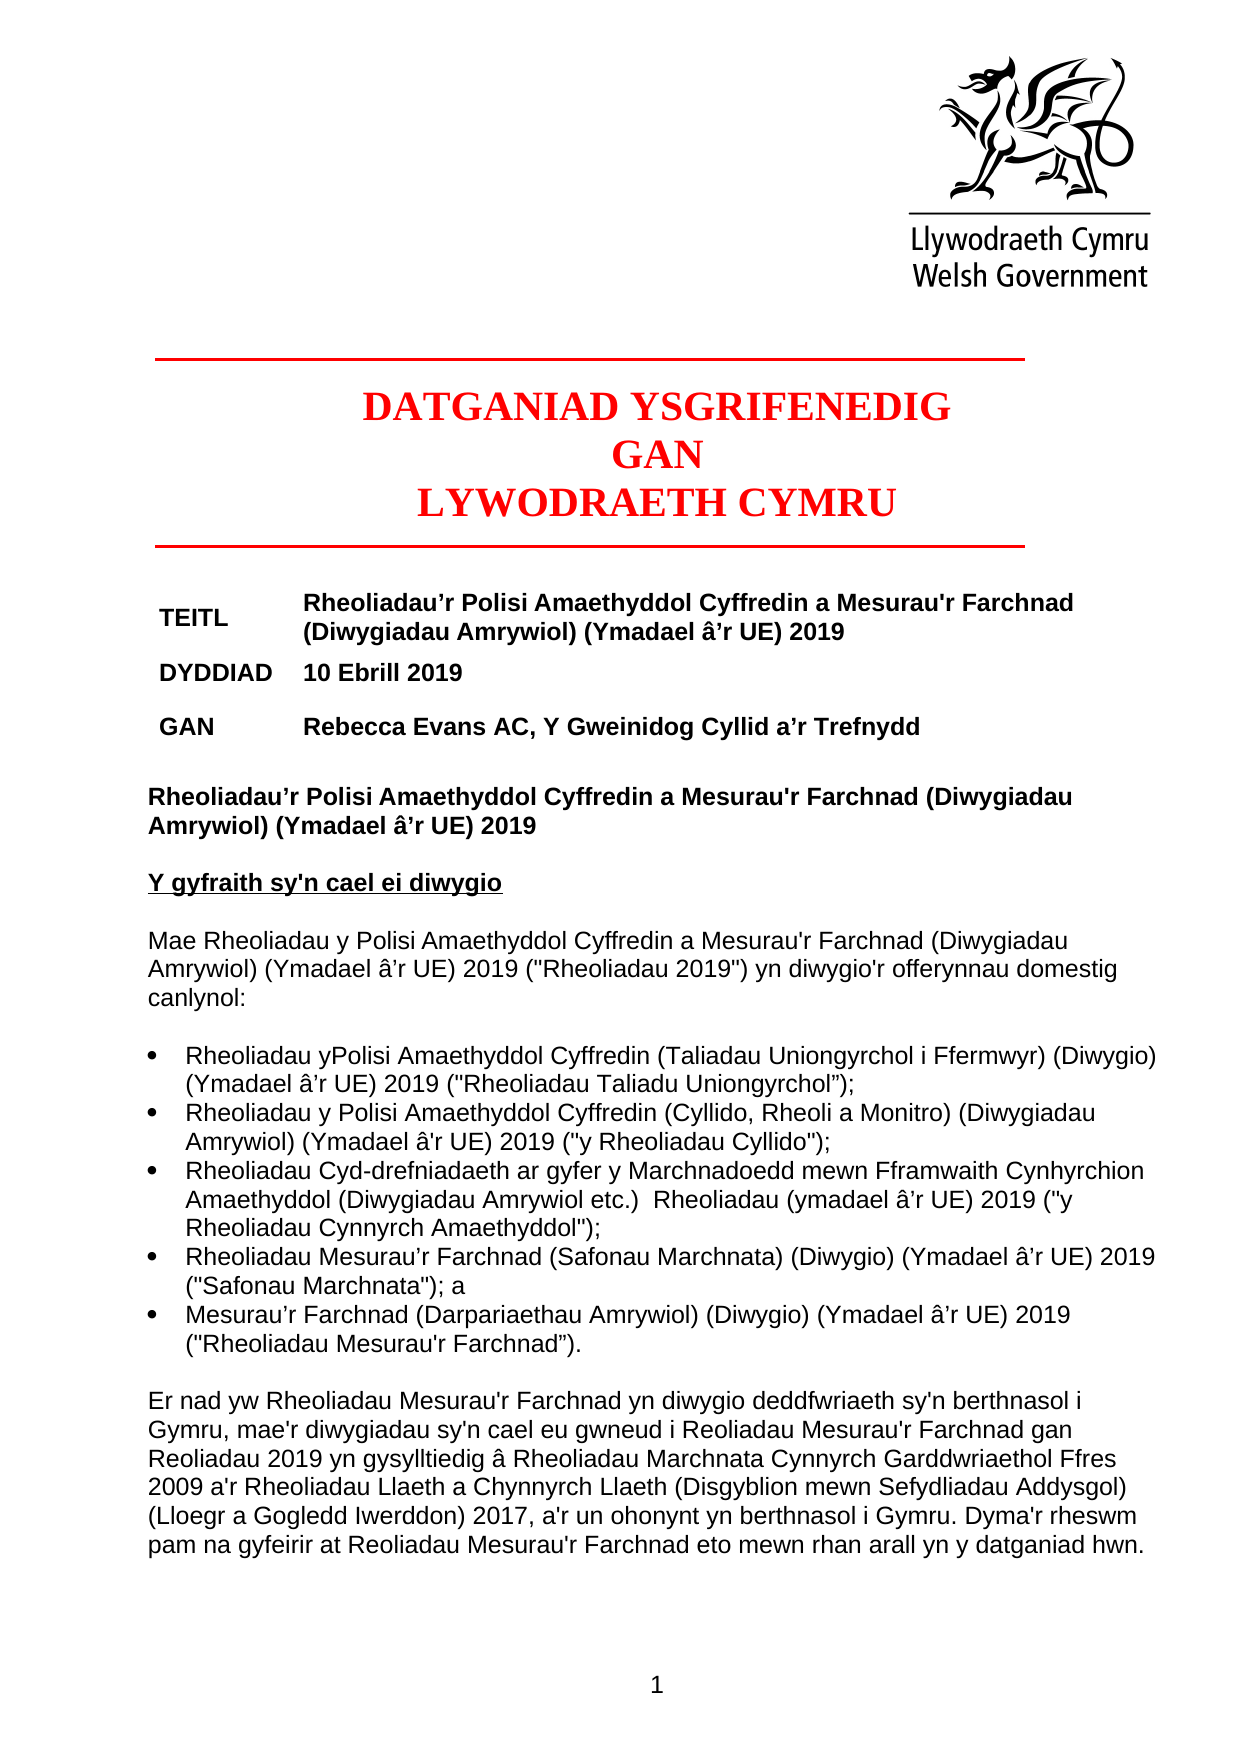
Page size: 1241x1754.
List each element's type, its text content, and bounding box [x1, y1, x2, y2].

list Mesurau’r Farchnad (Darpariaethau Amrywiol) (Diwygio) (Ymadael â’r UE) 2019 ("Rheoliadau Mesurau'r Farchnad”). [148, 1300, 1166, 1357]
list Rheoliadau Cyd-drefniadaeth ar gyfer y Marchnadoedd mewn Fframwaith Cynhyrchion Amaethyddol (Diwygiadau Amrywiol etc.) Rheoliadau (ymadael â’r UE) 2019 ("y Rheoliadau Cynnyrch Amaethyddol"); [148, 1156, 1166, 1242]
table_header Rheoliadau’r Polisi Amaethyddol Cyffredin a Mesurau'r Farchnad (Diwygiadau Amrywiol) (Ymadael â’r UE) 2019 [292, 588, 1089, 646]
list Rheoliadau Mesurau’r Farchnad (Safonau Marchnata) (Diwygio) (Ymadael â’r UE) 2019 ("Safonau Marchnata"); a [148, 1242, 1166, 1300]
text Y gyfraith sy'n cael ei diwygio [148, 868, 1166, 897]
text Er nad yw Rheoliadau Mesurau'r Farchnad yn diwygio deddfwriaeth sy'n berthnasol i Gymru, mae'r diwygiadau sy'n cael eu gwneud i Reoliadau Mesurau'r Farchnad gan Reoliadau 2019 yn gysylltiedig â Rheoliadau Marchnata Cynnyrch Garddwriaethol Ffres 2009 a'r Rheoliadau Llaeth a Chynnyrch Llaeth (Disgyblion mewn Sefydliadau Addysgol) (Lloegr a Gogledd Iwerddon) 2017, a'r un ohonynt yn berthnasol i Gymru. Dyma'r rheswm pam na gyfeirir at Reoliadau Mesurau'r Farchnad eto mewn rhan arall yn y datganiad hwn. [148, 1386, 1166, 1559]
text Rheoliadau’r Polisi Amaethyddol Cyffredin a Mesurau'r Farchnad (Diwygiadau Amrywiol) (Ymadael â’r UE) 2019 [148, 782, 1166, 839]
list Rheoliadau y Polisi Amaethyddol Cyffredin (Cyllido, Rheoli a Monitro) (Diwygiadau Amrywiol) (Ymadael â'r UE) 2019 ("y Rheoliadau Cyllido"); [148, 1098, 1166, 1156]
subtitle DATGANIAD YSGRIFENEDIG [148, 382, 1166, 430]
text Mae Rheoliadau y Polisi Amaethyddol Cyffredin a Mesurau'r Farchnad (Diwygiadau Amrywiol) (Ymadael â’r UE) 2019 ("Rheoliadau 2019") yn diwygio'r offerynnau domestig canlynol: [148, 926, 1166, 1012]
table_cell DYDDIAD [148, 646, 292, 699]
table_cell GAN [148, 699, 292, 753]
subtitle GAN [148, 430, 1166, 478]
subtitle LYWODRAETH CYMRU [148, 478, 1166, 526]
list Rheoliadau yPolisi Amaethyddol Cyffredin (Taliadau Uniongyrchol i Ffermwyr) (Diwygio) (Ymadael â’r UE) 2019 ("Rheoliadau Taliadu Uniongyrchol”); [148, 1041, 1166, 1098]
table_cell 10 Ebrill 2019 [292, 646, 1089, 699]
table_cell Rebecca Evans AC, Y Gweinidog Cyllid a’r Trefnydd [292, 699, 1089, 753]
picture [908, 56, 1151, 287]
table_header TEITL [148, 588, 292, 646]
